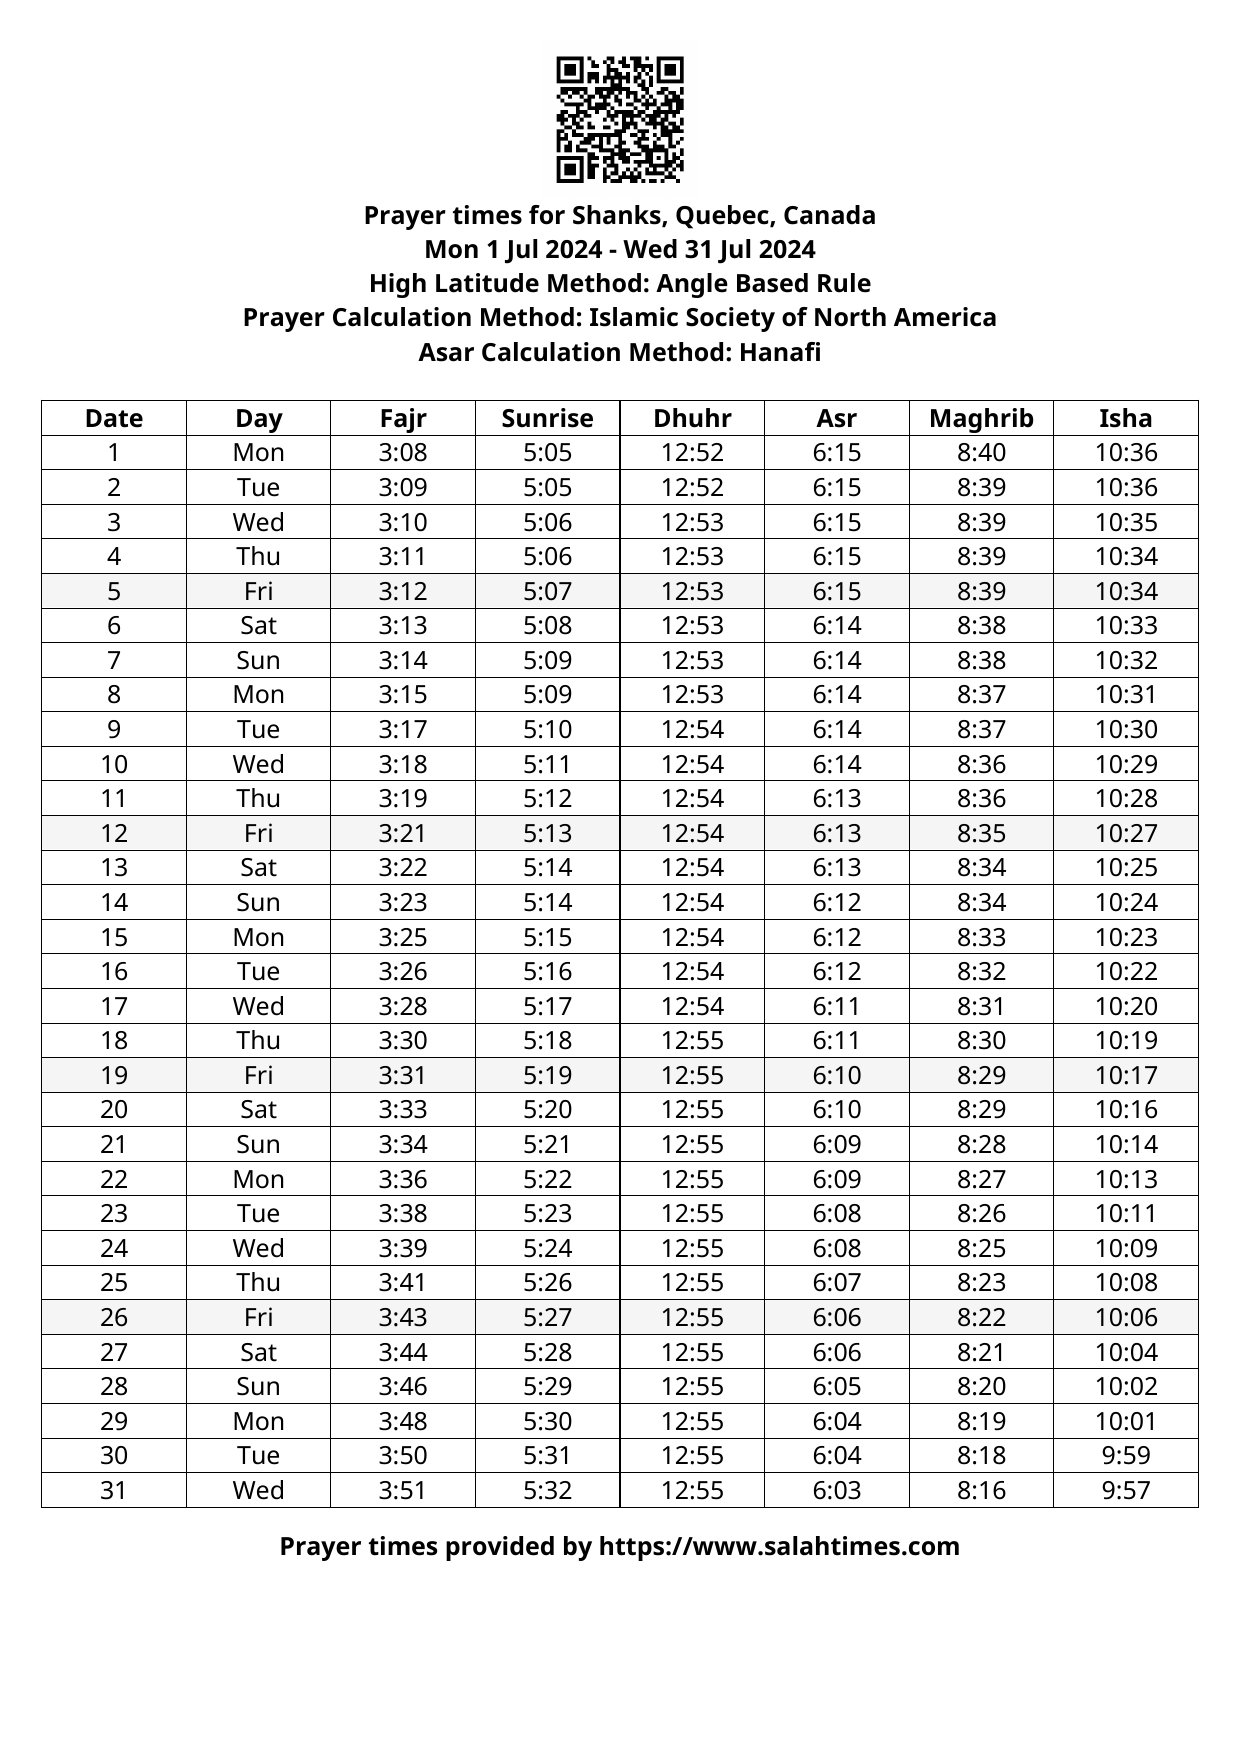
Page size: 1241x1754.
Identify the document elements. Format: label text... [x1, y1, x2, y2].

table_cell 3:15 [331, 678, 475, 711]
table_cell 8:31 [910, 989, 1053, 1022]
table_cell 6:06 [765, 1335, 909, 1368]
table_cell 6:13 [765, 851, 909, 884]
table_cell Wed [187, 1473, 330, 1507]
table_cell 3:18 [331, 747, 475, 780]
table_cell 8:25 [910, 1231, 1053, 1264]
table_cell 12:55 [621, 1369, 764, 1403]
table_cell 5:19 [476, 1058, 619, 1092]
table_cell Tue [187, 1196, 330, 1230]
table_cell Fri [187, 1058, 330, 1092]
table_cell 6:14 [765, 643, 909, 677]
table_cell 12:54 [621, 747, 764, 780]
table_cell 3:46 [331, 1369, 475, 1403]
table_cell Sun [187, 1369, 330, 1403]
table_cell 6:14 [765, 678, 909, 711]
table_cell 18 [42, 1024, 186, 1057]
table_cell 10:06 [1054, 1300, 1198, 1334]
table_cell Tue [187, 1439, 330, 1472]
table_cell 5:06 [476, 505, 619, 538]
table_cell 10:32 [1054, 643, 1198, 677]
table_cell 8:34 [910, 851, 1053, 884]
table_cell 5:22 [476, 1162, 619, 1195]
table_cell 5:30 [476, 1404, 619, 1437]
table_cell 10:36 [1054, 436, 1198, 469]
table_cell Sun [187, 1127, 330, 1161]
table_cell 11 [42, 781, 186, 815]
table_cell 5 [42, 574, 186, 607]
table_cell 3:21 [331, 816, 475, 849]
table_cell 3:09 [331, 470, 475, 504]
table_cell 3:39 [331, 1231, 475, 1264]
table_cell 5:24 [476, 1231, 619, 1264]
table_cell 3:38 [331, 1196, 475, 1230]
text Prayer Calculation Method: Islamic Society of North America [42, 300, 1198, 334]
table_cell 6:14 [765, 609, 909, 642]
table_cell 5:08 [476, 609, 619, 642]
table_cell 6:12 [765, 885, 909, 919]
table_cell 6:14 [765, 712, 909, 746]
table_cell 6:08 [765, 1231, 909, 1264]
table_cell 5:11 [476, 747, 619, 780]
table_cell 8:35 [910, 816, 1053, 849]
table_cell 12:54 [621, 781, 764, 815]
table_cell 8:39 [910, 539, 1053, 573]
table_cell 5:05 [476, 470, 619, 504]
table_cell 6:11 [765, 1024, 909, 1057]
table_cell 12:54 [621, 954, 764, 988]
table_cell 10:17 [1054, 1058, 1198, 1092]
table_cell 8:37 [910, 712, 1053, 746]
table_cell 5:16 [476, 954, 619, 988]
table_cell 10:23 [1054, 920, 1198, 953]
table_cell 8:22 [910, 1300, 1053, 1334]
table_cell 1 [42, 436, 186, 469]
table_cell Fri [187, 1300, 330, 1334]
table_cell 10:11 [1054, 1196, 1198, 1230]
table_cell 10:13 [1054, 1162, 1198, 1195]
table_cell 8:39 [910, 505, 1053, 538]
table_cell 9:57 [1054, 1473, 1198, 1507]
table_cell Wed [187, 989, 330, 1022]
table_cell 8:39 [910, 574, 1053, 607]
table_cell 12:55 [621, 1473, 764, 1507]
table_cell 8:28 [910, 1127, 1053, 1161]
table_cell 22 [42, 1162, 186, 1195]
table_header Asr [765, 401, 909, 434]
text Asar Calculation Method: Hanafi [42, 334, 1198, 368]
table_cell Tue [187, 954, 330, 988]
table_cell 10:28 [1054, 781, 1198, 815]
table_cell 16 [42, 954, 186, 988]
table_cell 7 [42, 643, 186, 677]
table_cell 10:24 [1054, 885, 1198, 919]
table_cell 10:34 [1054, 574, 1198, 607]
table_cell 12:55 [621, 1266, 764, 1299]
table_cell 12:55 [621, 1127, 764, 1161]
table_cell 12:55 [621, 1024, 764, 1057]
table_cell 6 [42, 609, 186, 642]
table_cell 3:23 [331, 885, 475, 919]
table_cell 6:10 [765, 1058, 909, 1092]
table_cell 3:43 [331, 1300, 475, 1334]
table_cell 24 [42, 1231, 186, 1264]
table_cell 12:54 [621, 712, 764, 746]
table_cell 8:39 [910, 470, 1053, 504]
table_cell 3:31 [331, 1058, 475, 1092]
table_cell 12:55 [621, 1196, 764, 1230]
table_cell 6:09 [765, 1162, 909, 1195]
table_cell Mon [187, 678, 330, 711]
table_cell 3:14 [331, 643, 475, 677]
table_cell 10:33 [1054, 609, 1198, 642]
table_header Day [187, 401, 330, 434]
table_cell 10:35 [1054, 505, 1198, 538]
table_cell 8:36 [910, 781, 1053, 815]
table_header Isha [1054, 401, 1198, 434]
table_cell 12:54 [621, 920, 764, 953]
table_cell 8:16 [910, 1473, 1053, 1507]
table_cell 8:27 [910, 1162, 1053, 1195]
table_cell 8:29 [910, 1058, 1053, 1092]
table_cell 8:19 [910, 1404, 1053, 1437]
table_cell 6:04 [765, 1439, 909, 1472]
table_cell 10:36 [1054, 470, 1198, 504]
table_cell 12:55 [621, 1058, 764, 1092]
table_cell 3:33 [331, 1093, 475, 1126]
table_cell 12:54 [621, 989, 764, 1022]
table_cell 5:09 [476, 643, 619, 677]
table_header Sunrise [476, 401, 619, 434]
table_header Date [42, 401, 186, 434]
table_cell 12:55 [621, 1404, 764, 1437]
table_cell 12:53 [621, 574, 764, 607]
table_cell 3:22 [331, 851, 475, 884]
table_cell Sat [187, 851, 330, 884]
table_cell 17 [42, 989, 186, 1022]
text High Latitude Method: Angle Based Rule [42, 266, 1198, 300]
table_cell 8:40 [910, 436, 1053, 469]
table_cell 12:55 [621, 1335, 764, 1368]
table_cell 12:52 [621, 470, 764, 504]
table_cell Mon [187, 1404, 330, 1437]
table_cell 6:15 [765, 574, 909, 607]
table_cell 6:12 [765, 954, 909, 988]
table_cell 6:15 [765, 505, 909, 538]
table_cell Sat [187, 1335, 330, 1368]
table_cell 10:08 [1054, 1266, 1198, 1299]
table_cell 3:13 [331, 609, 475, 642]
table_cell 3:25 [331, 920, 475, 953]
table_cell 3:28 [331, 989, 475, 1022]
table_cell 30 [42, 1439, 186, 1472]
table_header Fajr [331, 401, 475, 434]
table_cell 8:33 [910, 920, 1053, 953]
table_cell 9 [42, 712, 186, 746]
table_cell 10:16 [1054, 1093, 1198, 1126]
table_cell 5:26 [476, 1266, 619, 1299]
table_cell 12:53 [621, 643, 764, 677]
table_cell 10:01 [1054, 1404, 1198, 1437]
table_cell Thu [187, 781, 330, 815]
table_cell 6:13 [765, 781, 909, 815]
table_cell 5:07 [476, 574, 619, 607]
table_cell 5:21 [476, 1127, 619, 1161]
table_cell 28 [42, 1369, 186, 1403]
table_cell 5:14 [476, 885, 619, 919]
table_cell 6:12 [765, 920, 909, 953]
table_header Maghrib [910, 401, 1053, 434]
table_cell 5:09 [476, 678, 619, 711]
table_cell 23 [42, 1196, 186, 1230]
table_cell 3:11 [331, 539, 475, 573]
table_cell 5:32 [476, 1473, 619, 1507]
table_cell 5:15 [476, 920, 619, 953]
table_cell Wed [187, 1231, 330, 1264]
table_cell 10:34 [1054, 539, 1198, 573]
table_cell 6:15 [765, 436, 909, 469]
table_cell 19 [42, 1058, 186, 1092]
table_cell 3:50 [331, 1439, 475, 1472]
table_cell Thu [187, 539, 330, 573]
table_cell 10:25 [1054, 851, 1198, 884]
table_cell 14 [42, 885, 186, 919]
table_cell Tue [187, 712, 330, 746]
table_cell 20 [42, 1093, 186, 1126]
table_cell 3 [42, 505, 186, 538]
table_cell 12:54 [621, 885, 764, 919]
table_cell 8:30 [910, 1024, 1053, 1057]
table_cell 3:17 [331, 712, 475, 746]
table_cell 10:19 [1054, 1024, 1198, 1057]
table_cell 12:53 [621, 678, 764, 711]
table_cell 5:14 [476, 851, 619, 884]
table_cell 12:55 [621, 1300, 764, 1334]
table_cell 3:41 [331, 1266, 475, 1299]
table_cell 5:06 [476, 539, 619, 573]
table_cell 6:09 [765, 1127, 909, 1161]
table_cell 6:06 [765, 1300, 909, 1334]
table_cell 6:10 [765, 1093, 909, 1126]
table_cell 12:55 [621, 1093, 764, 1126]
table_cell 5:20 [476, 1093, 619, 1126]
table_cell 10 [42, 747, 186, 780]
table_cell Mon [187, 920, 330, 953]
table_cell 12:53 [621, 609, 764, 642]
table_cell 8 [42, 678, 186, 711]
table_cell 3:12 [331, 574, 475, 607]
table_cell 8:32 [910, 954, 1053, 988]
table_cell 12:55 [621, 1439, 764, 1472]
table_cell 12:55 [621, 1231, 764, 1264]
table_cell 13 [42, 851, 186, 884]
table_cell 3:48 [331, 1404, 475, 1437]
table_cell 8:26 [910, 1196, 1053, 1230]
table_cell 6:03 [765, 1473, 909, 1507]
text Prayer times for Shanks, Quebec, Canada [42, 198, 1198, 232]
table_cell 3:30 [331, 1024, 475, 1057]
table_cell 10:31 [1054, 678, 1198, 711]
table_cell Wed [187, 747, 330, 780]
table_cell 12:54 [621, 851, 764, 884]
table_cell 3:19 [331, 781, 475, 815]
table_cell 2 [42, 470, 186, 504]
table_cell 3:36 [331, 1162, 475, 1195]
table_cell 6:13 [765, 816, 909, 849]
table_cell 10:20 [1054, 989, 1198, 1022]
table_cell 5:18 [476, 1024, 619, 1057]
table_cell 10:30 [1054, 712, 1198, 746]
table_cell 5:29 [476, 1369, 619, 1403]
table_cell 21 [42, 1127, 186, 1161]
table_cell 9:59 [1054, 1439, 1198, 1472]
table_cell 12:55 [621, 1162, 764, 1195]
table_cell 27 [42, 1335, 186, 1368]
table_cell Sat [187, 609, 330, 642]
table_cell 5:17 [476, 989, 619, 1022]
table_cell 26 [42, 1300, 186, 1334]
table_cell 10:29 [1054, 747, 1198, 780]
table_cell 4 [42, 539, 186, 573]
table_cell 3:51 [331, 1473, 475, 1507]
table_cell 25 [42, 1266, 186, 1299]
table_cell 8:38 [910, 643, 1053, 677]
table_cell 12:53 [621, 505, 764, 538]
table_cell 5:10 [476, 712, 619, 746]
table_cell 5:28 [476, 1335, 619, 1368]
table_cell 29 [42, 1404, 186, 1437]
picture [542, 41, 699, 198]
table_cell 12 [42, 816, 186, 849]
table_cell Thu [187, 1266, 330, 1299]
table_cell 6:07 [765, 1266, 909, 1299]
table_cell 8:34 [910, 885, 1053, 919]
table_cell 8:36 [910, 747, 1053, 780]
table_cell 3:08 [331, 436, 475, 469]
table_cell 10:04 [1054, 1335, 1198, 1368]
table_cell 5:23 [476, 1196, 619, 1230]
table_cell Sun [187, 643, 330, 677]
table_cell 3:26 [331, 954, 475, 988]
table_cell Fri [187, 574, 330, 607]
table_cell Thu [187, 1024, 330, 1057]
table_cell 5:05 [476, 436, 619, 469]
table_cell 6:15 [765, 470, 909, 504]
table_cell Mon [187, 436, 330, 469]
table_cell 6:14 [765, 747, 909, 780]
table_cell 5:31 [476, 1439, 619, 1472]
table_cell 5:12 [476, 781, 619, 815]
table_cell 8:21 [910, 1335, 1053, 1368]
table_cell 3:10 [331, 505, 475, 538]
table_cell Mon [187, 1162, 330, 1195]
table_cell 8:20 [910, 1369, 1053, 1403]
table_cell Sat [187, 1093, 330, 1126]
table_cell 6:11 [765, 989, 909, 1022]
table_cell 6:05 [765, 1369, 909, 1403]
table_cell Fri [187, 816, 330, 849]
table_cell 5:13 [476, 816, 619, 849]
table_cell Sun [187, 885, 330, 919]
text Prayer times provided by https://www.salahtimes.com [42, 1528, 1198, 1563]
table_cell 10:14 [1054, 1127, 1198, 1161]
table_cell 8:23 [910, 1266, 1053, 1299]
table_cell 6:15 [765, 539, 909, 573]
table_cell 12:53 [621, 539, 764, 573]
table_cell 6:08 [765, 1196, 909, 1230]
table_cell 8:29 [910, 1093, 1053, 1126]
table_cell 31 [42, 1473, 186, 1507]
table_cell 3:44 [331, 1335, 475, 1368]
table_cell Wed [187, 505, 330, 538]
table_cell 10:22 [1054, 954, 1198, 988]
text Mon 1 Jul 2024 - Wed 31 Jul 2024 [42, 232, 1198, 266]
table_cell 5:27 [476, 1300, 619, 1334]
table_cell 12:52 [621, 436, 764, 469]
table_cell 8:37 [910, 678, 1053, 711]
table_cell 12:54 [621, 816, 764, 849]
table_cell 6:04 [765, 1404, 909, 1437]
table_cell 8:18 [910, 1439, 1053, 1472]
table_cell 10:09 [1054, 1231, 1198, 1264]
table_cell 15 [42, 920, 186, 953]
table_cell 3:34 [331, 1127, 475, 1161]
table_cell 8:38 [910, 609, 1053, 642]
table_cell 10:02 [1054, 1369, 1198, 1403]
table_cell 10:27 [1054, 816, 1198, 849]
table_header Dhuhr [621, 401, 764, 434]
table_cell Tue [187, 470, 330, 504]
